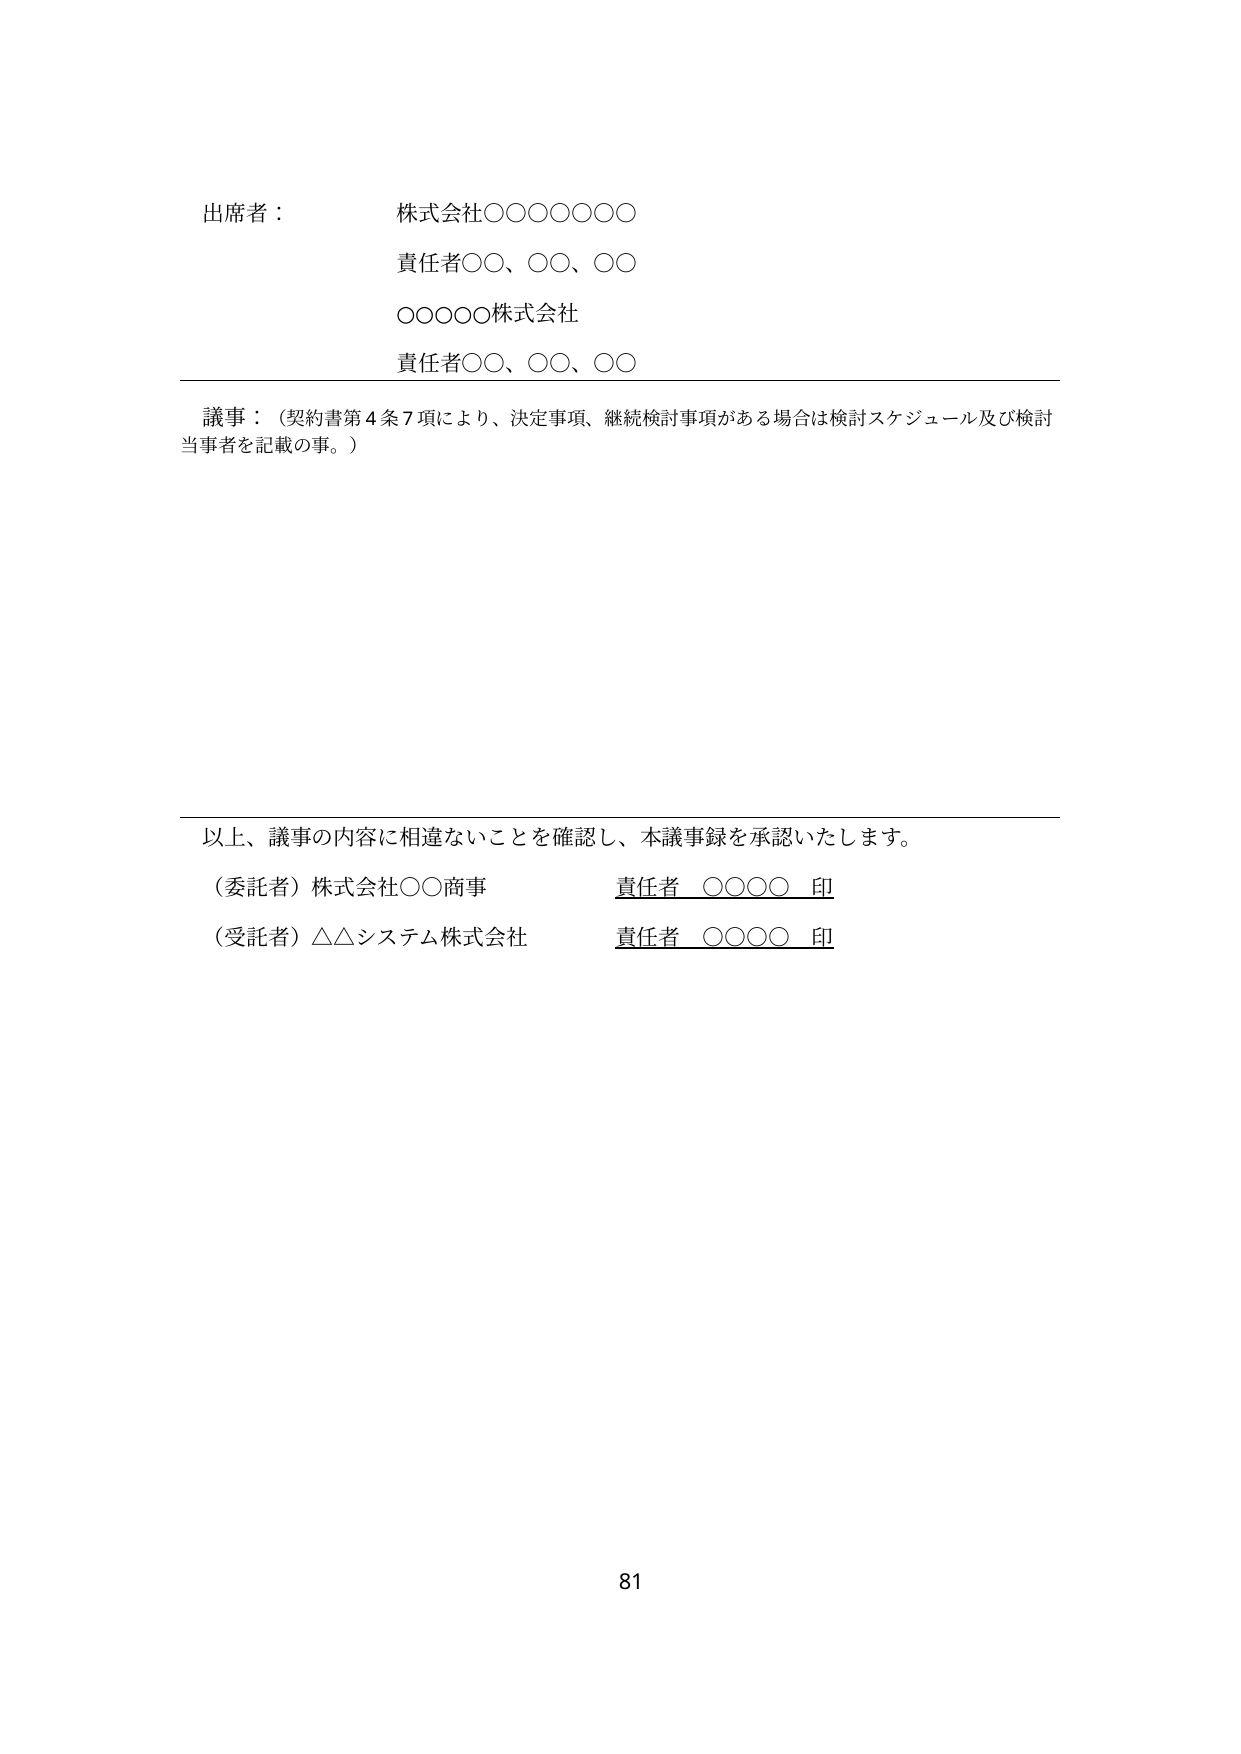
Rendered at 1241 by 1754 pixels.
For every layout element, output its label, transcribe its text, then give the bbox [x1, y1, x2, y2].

text 出席者： 株式会社○○○○○○○ [180, 196, 1060, 227]
text 責任者○○、○○、○○ [180, 346, 1060, 380]
text ○○○○○株式会社 [180, 296, 1060, 328]
text 議事：（契約書第4条7項により、決定事項、継続検討事項がある場合は検討スケジュール及び検討当事者を記載の事。） [180, 400, 1060, 458]
text 責任者○○、○○、○○ [180, 246, 1060, 277]
text 以上、議事の内容に相違ないことを確認し、本議事録を承認いたします。 [180, 818, 1060, 851]
text （委託者）株式会社○○商事 責任者 ○○○○ 印 [180, 870, 1060, 902]
text （受託者）△△システム株式会社 責任者 ○○○○ 印 [180, 920, 1060, 952]
